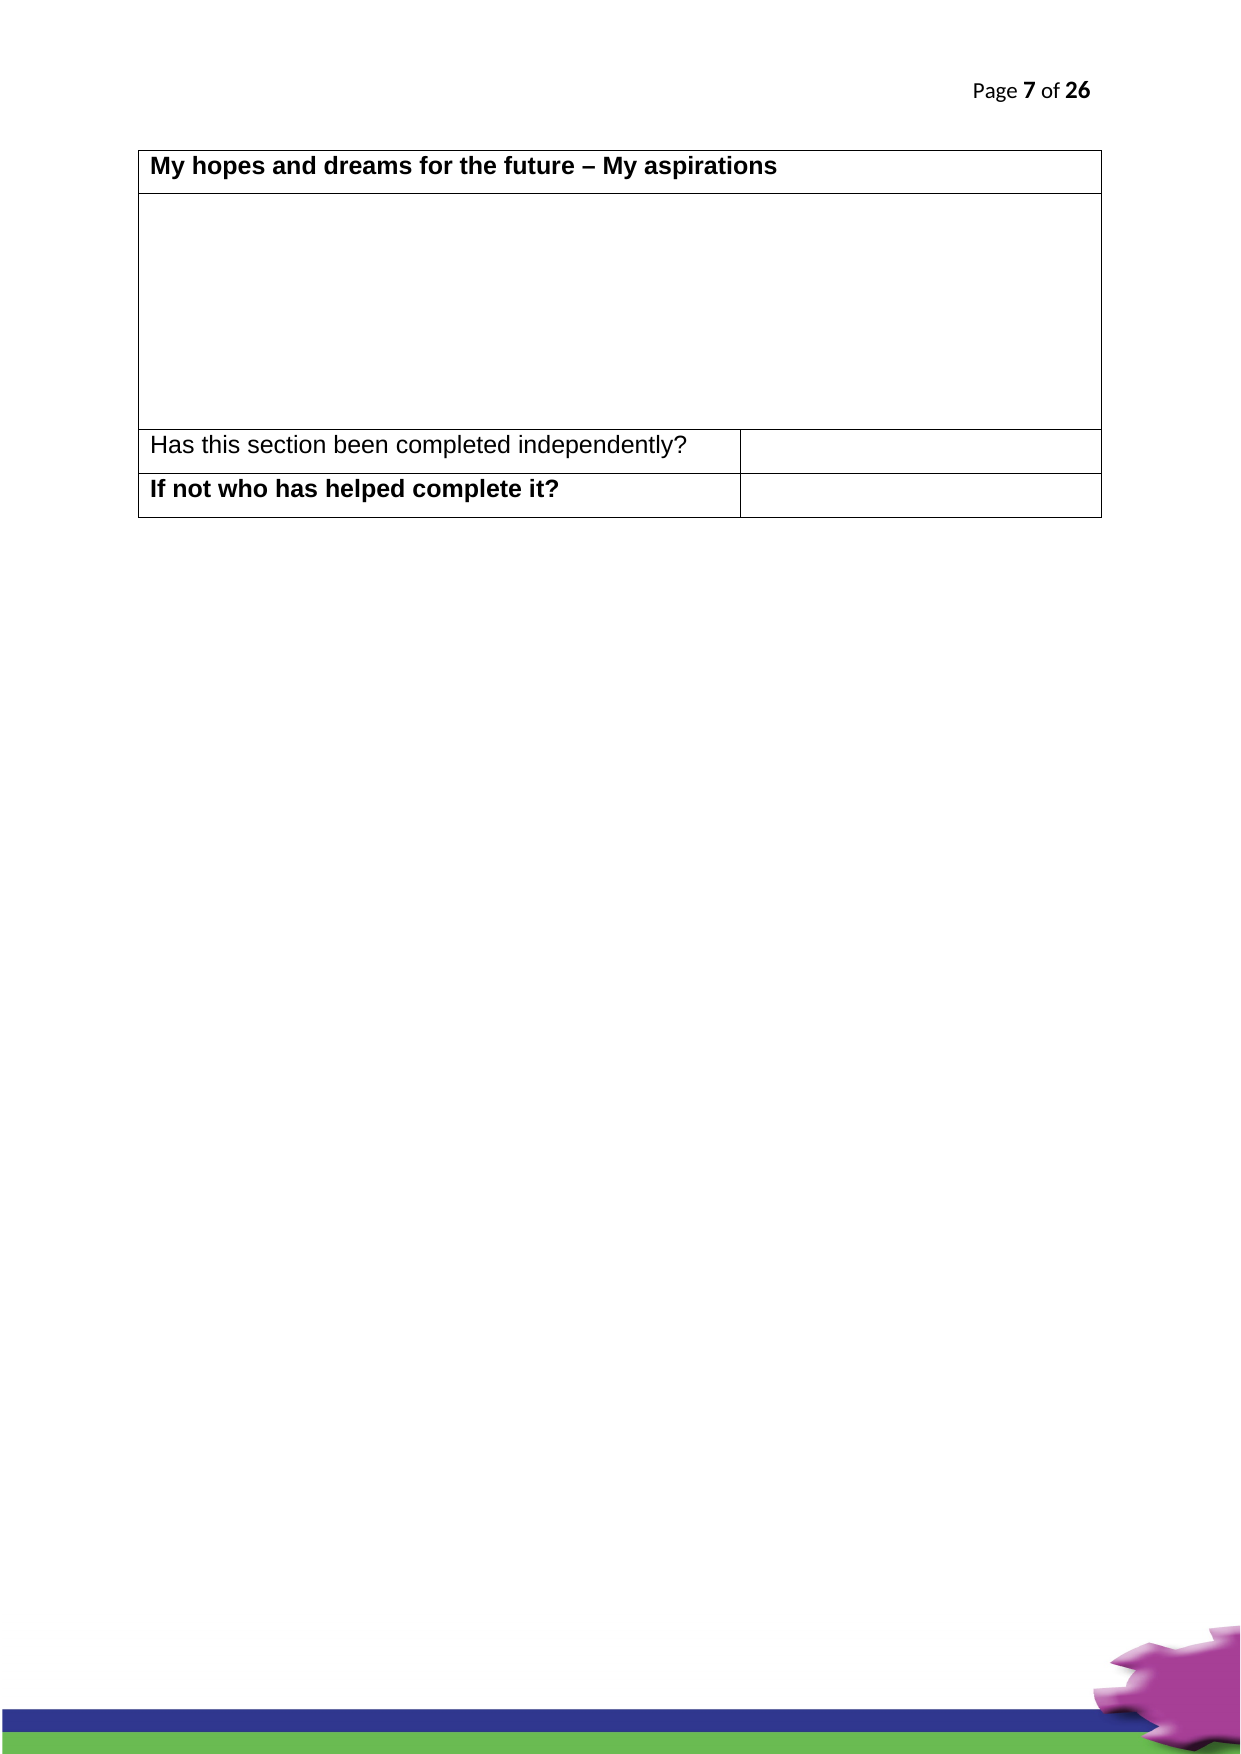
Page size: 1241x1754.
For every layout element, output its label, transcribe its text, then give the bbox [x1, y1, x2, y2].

picture [2, 1614, 1241, 1754]
table_cell Has this section been completed independently? [139, 430, 740, 473]
table_cell [741, 474, 1101, 517]
table_cell If not who has helped complete it? [139, 474, 740, 517]
table_cell [741, 430, 1101, 473]
table_cell My hopes and dreams for the future – My aspirations [139, 151, 1101, 193]
table_cell [139, 194, 1101, 429]
